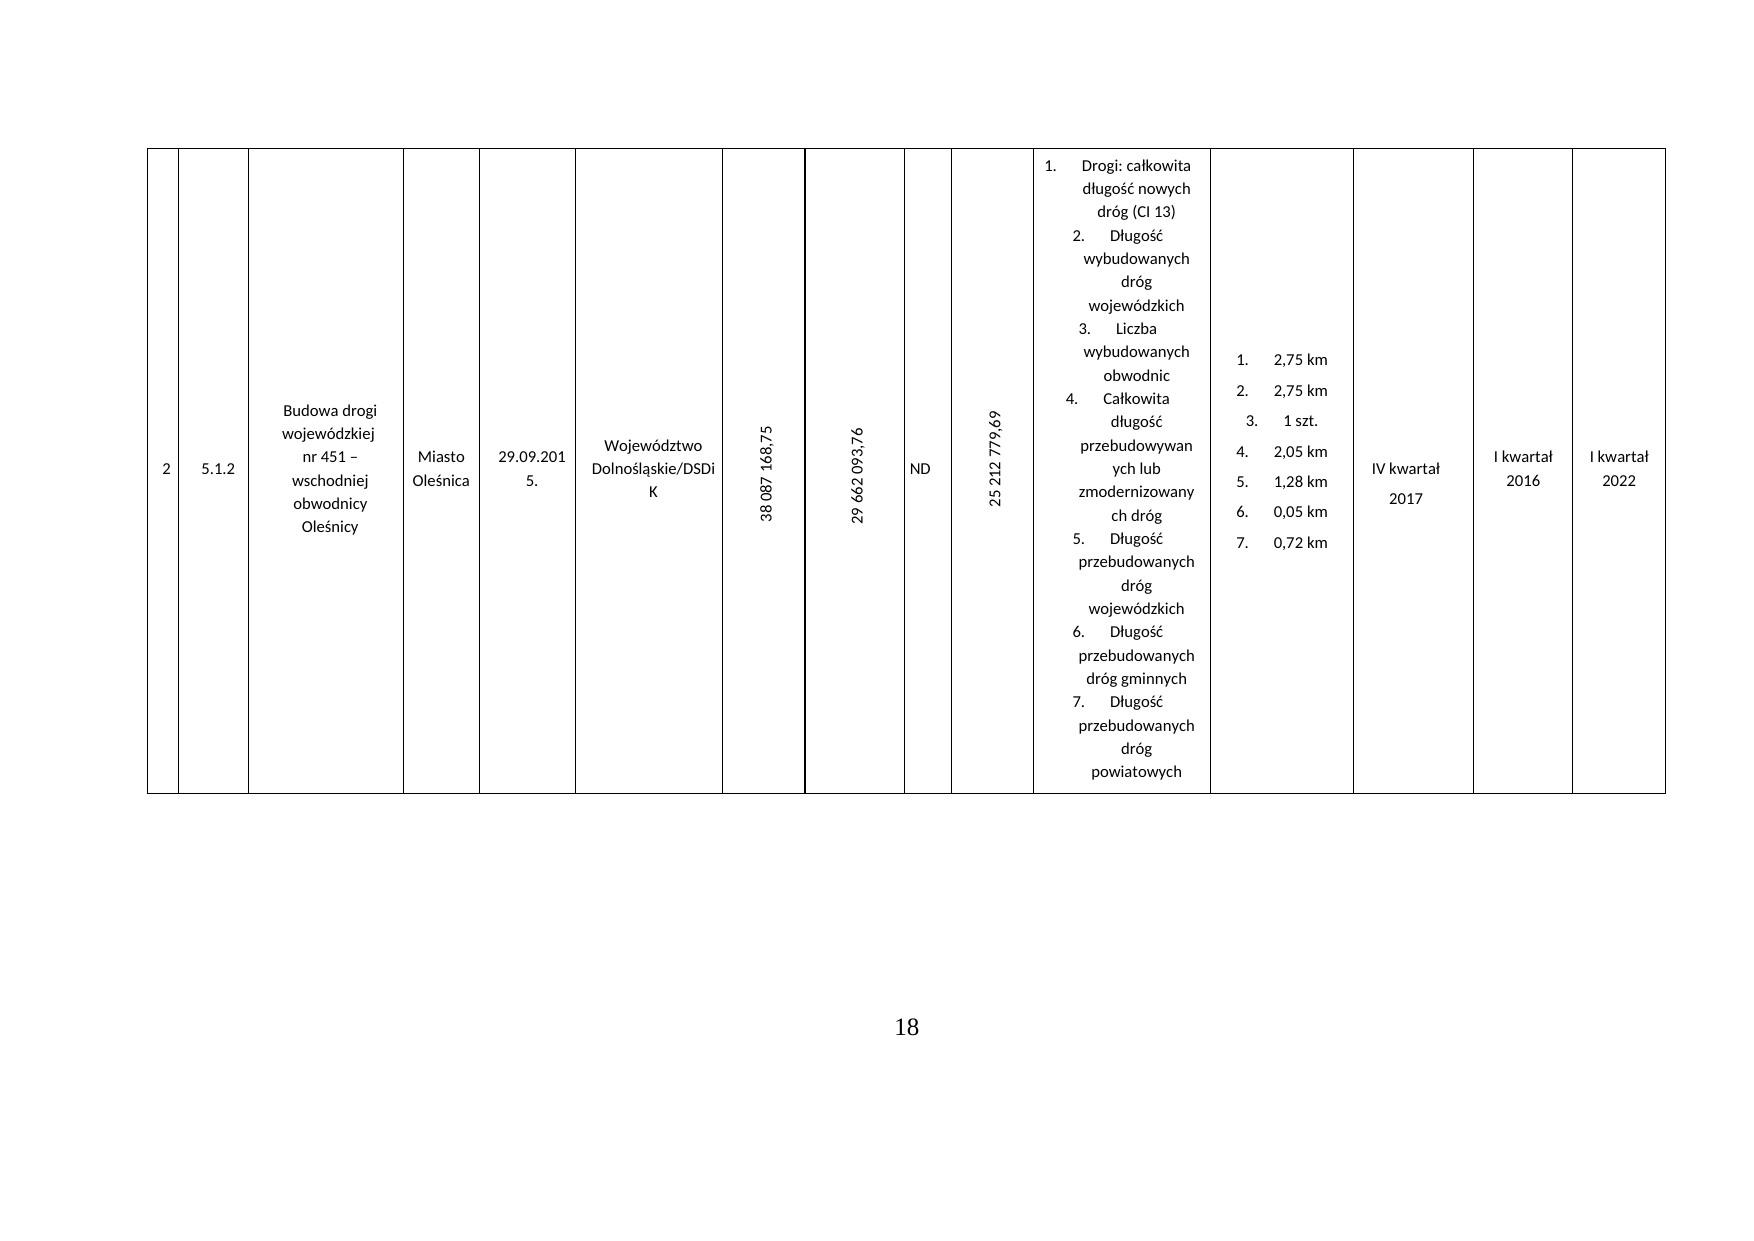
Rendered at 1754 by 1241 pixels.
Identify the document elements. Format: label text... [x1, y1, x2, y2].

table_cell I kwartał 2016 [1474, 149, 1572, 793]
table_cell ND [905, 149, 951, 793]
table_cell Drogi: całkowita długość nowych dróg (CI 13) Długość wybudowanych dróg wojewódzkich Liczba wybudowanych obwodnic Całkowita długość przebudowywanych lub zmodernizowanych dróg Długość przebudowanych dróg wojewódzkich Długość przebudowanych dróg gminnych Długość przebudowanych dróg powiatowych [1034, 149, 1210, 793]
table_cell 25 212 779,69 [952, 149, 1033, 793]
table_cell I kwartał 2022 [1573, 149, 1665, 793]
table_cell 29.09.2015. [480, 149, 575, 793]
table_cell IV kwartał 2017 [1354, 149, 1473, 793]
table_cell 2,75 km 2,75 km 1 szt. 2,05 km 1,28 km 0,05 km 0,72 km [1211, 149, 1353, 793]
table_cell Budowa drogi wojewódzkiej nr 451 – wschodniej obwodnicy Oleśnicy [249, 149, 403, 793]
table_cell Województwo Dolnośląskie/DSDiK [576, 149, 722, 793]
table_cell 2 [148, 149, 178, 793]
table_cell Miasto Oleśnica [404, 149, 479, 793]
table_cell 38 087 168,75 [723, 149, 804, 793]
table_cell 29 662 093,76 [806, 149, 904, 793]
table_cell 5.1.2 [179, 149, 248, 793]
